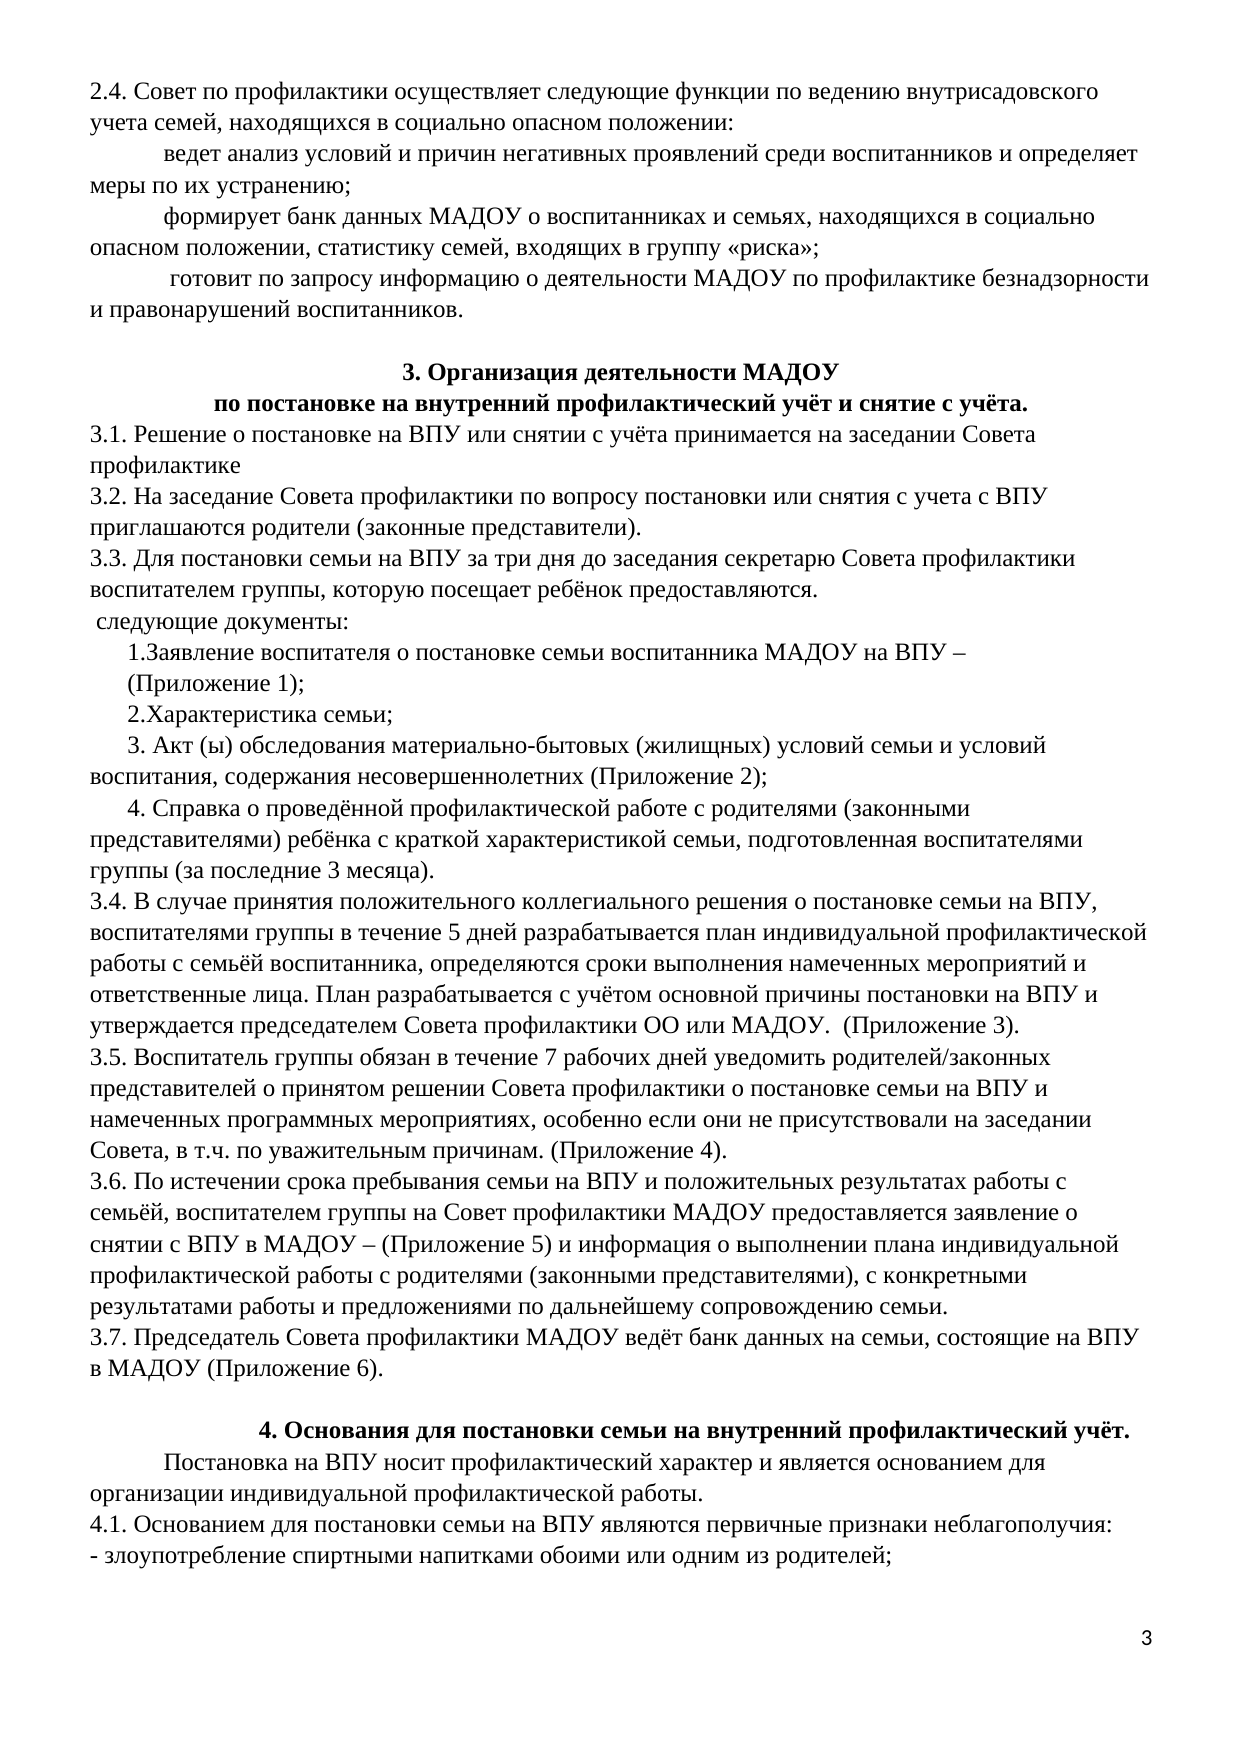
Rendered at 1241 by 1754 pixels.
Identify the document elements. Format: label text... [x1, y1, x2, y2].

text 3.2. На заседание Совета профилактики по вопросу постановки или снятия с учета с ВПУ приглашаются родители (законные представители). [89, 479, 1152, 541]
text 4. ​Справка о проведённой профилактической работе с родителями (законными [127, 790, 1152, 821]
text 3. Организация деятельности МАДОУ [89, 354, 1152, 385]
text по постановке на внутренний профилактический учёт и снятие с учёта. [89, 385, 1152, 416]
text 3.6. По истечении срока пребывания семьи на ВПУ и положительных результатах работы с семьёй, воспитателем группы на Совет профилактики МАДОУ предоставляется заявление о снятии с ВПУ в МАДОУ – (Приложение 5) и информация о выполнении плана индивидуальной профилактической работы с родителями (законными представителями), с конкретными результатами работы и предложениями по дальнейшему сопровождению семьи. [89, 1164, 1152, 1320]
text 1.Заявление воспитателя о постановке семьи воспитанника МАДОУ на ВПУ – [127, 634, 1152, 666]
text ведет анализ условий и причин негативных проявлений среди воспитанников и определяет меры по их устранению; [89, 136, 1152, 198]
text 3. ​Акт (ы) обследования материально-бытовых (жилищных) условий семьи и условий [127, 728, 1152, 759]
text ​2.Характеристика семьи; [127, 697, 1152, 728]
text 3.4. В случае принятия положительного коллегиального решения о постановке семьи на ВПУ, воспитателями группы в течение 5 дней разрабатывается план индивидуальной профилактической работы с семьёй воспитанника, определяются сроки выполнения намеченных мероприятий и ответственные лица. План разрабатывается с учётом основной причины постановки на ВПУ и утверждается председателем Совета профилактики ОО или МАДОУ. (Приложение 3). [89, 884, 1152, 1039]
text представителями) ребёнка с краткой характеристикой семьи, подготовленная воспитателями группы (за последние 3 месяца). [89, 821, 1152, 884]
text 3.5. Воспитатель группы обязан в течение 7 рабочих дней уведомить родителей/законных представителей о принятом решении Совета профилактики о постановке семьи на ВПУ и намеченных программных мероприятиях, особенно если они не присутствовали на заседании Совета, в т.ч. по уважительным причинам. (Приложение 4). [89, 1039, 1152, 1164]
text формирует банк данных МАДОУ о воспитанниках и семьях, находящихся в социально опасном положении, статистику семей, входящих в группу «риска»; [89, 198, 1152, 261]
text 2.4. Совет по профилактики осуществляет следующие функции по ведению внутрисадовского учета семей, находящихся в социально опасном положении: [89, 74, 1152, 136]
text 3.1. Решение о постановке на ВПУ или снятии с учёта принимается на заседании Совета профилактике [89, 416, 1152, 479]
text 3.3. Для постановки семьи на ВПУ за три дня до заседания секретарю Совета профилактики воспитателем группы, которую посещает ребёнок предоставляются. [89, 541, 1152, 603]
text воспитания, содержания несовершеннолетних (Приложение 2); [89, 759, 1152, 790]
text готовит по запросу информацию о деятельности МАДОУ по профилактике безнадзорности и правонарушений воспитанников. [89, 261, 1152, 323]
text - злоупотребление спиртными напитками обоими или одним из родителей; [89, 1538, 1152, 1569]
text 3.7. Председатель Совета профилактики МАДОУ ведёт банк данных на семьи, состоящие на ВПУ в МАДОУ (Приложение 6). [89, 1320, 1152, 1382]
text (Приложение 1); [89, 666, 1152, 697]
text следующие документы: [89, 603, 1152, 634]
text 4.1. Основанием для постановки семьи на ВПУ являются первичные признаки неблагополучия: [89, 1507, 1152, 1538]
text 4. Основания для постановки семьи на внутренний профилактический учёт. [89, 1413, 1152, 1444]
text Постановка на ВПУ носит профилактический характер и является основанием для организации индивидуальной профилактической работы. [89, 1444, 1152, 1507]
